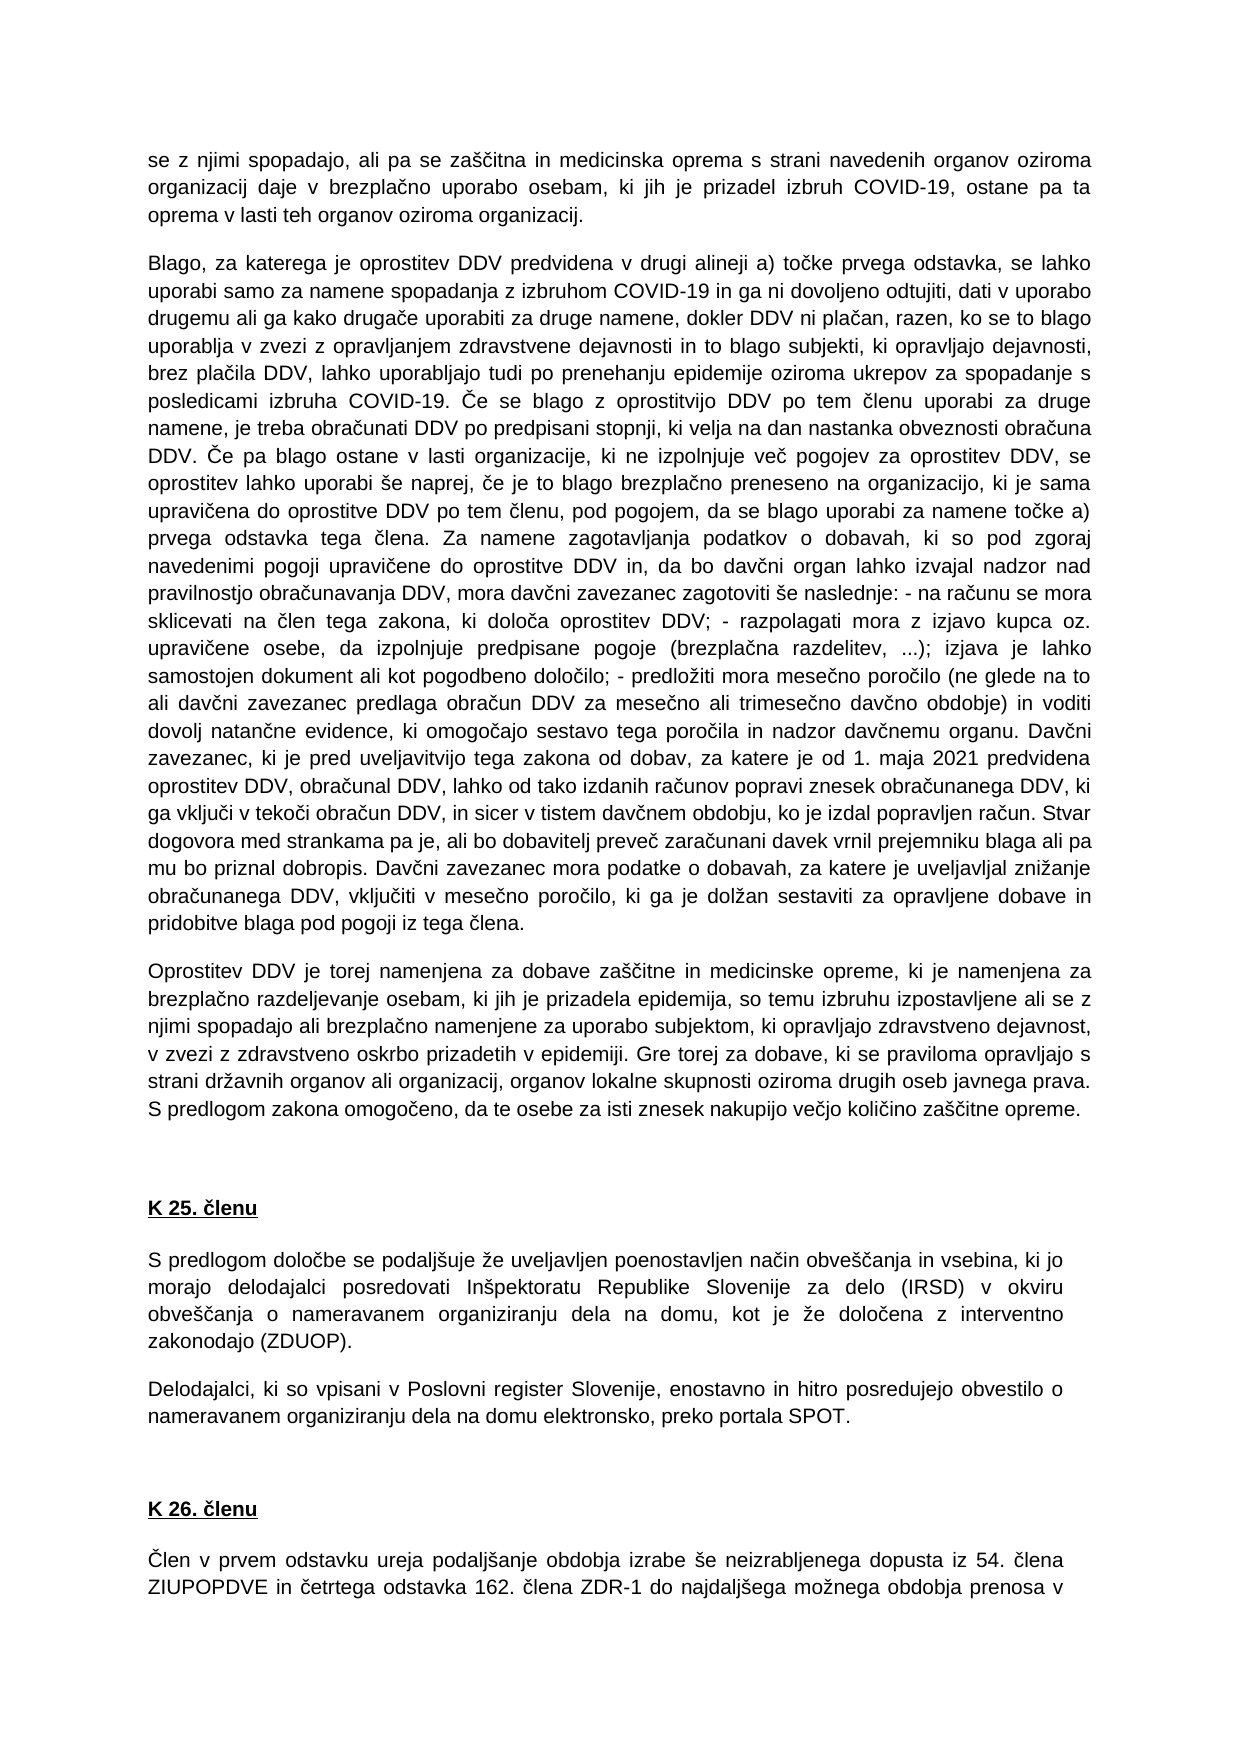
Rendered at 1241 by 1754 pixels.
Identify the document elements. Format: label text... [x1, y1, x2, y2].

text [148, 1545, 1065, 1599]
text Blago, za katerega je oprostitev DDV predvidena v drugi alineji a) točke prvega odstavka, se lahko uporabi samo za namene spopadanja z izbruhom COVID-19 in ga ni dovoljeno odtujiti, dati v uporabo drugemu ali ga kako drugače uporabiti za druge namene, dokler DDV ni plačan, razen, ko se to blago uporablja v zvezi z opravljanjem zdravstvene dejavnosti in to blago subjekti, ki opravljajo dejavnosti, brez plačila DDV, lahko uporabljajo tudi po prenehanju epidemije oziroma ukrepov za spopadanje s posledicami izbruha COVID-19. Če se blago z oprostitvijo DDV po tem členu uporabi za druge namene, je treba obračunati DDV po predpisani stopnji, ki velja na dan nastanka obveznosti obračuna DDV. Če pa blago ostane v lasti organizacije, ki ne izpolnjuje več pogojev za oprostitev DDV, se oprostitev lahko uporabi še naprej, če je to blago brezplačno preneseno na organizacijo, ki je sama upravičena do oprostitve DDV po tem členu, pod pogojem, da se blago uporabi za namene točke a) prvega odstavka tega člena. Za namene zagotavljanja podatkov o dobavah, ki so pod zgoraj navedenimi pogoji upravičene do oprostitve DDV in, da bo davčni organ lahko izvajal nadzor nad pravilnostjo obračunavanja DDV, mora davčni zavezanec zagotoviti še naslednje: - na računu se mora sklicevati na člen tega zakona, ki določa oprostitev DDV; - razpolagati mora z izjavo kupca oz. upravičene osebe, da izpolnjuje predpisane pogoje (brezplačna razdelitev, ...); izjava je lahko samostojen dokument ali kot pogodbeno določilo; - predložiti mora mesečno poročilo (ne glede na to ali davčni zavezanec predlaga obračun DDV za mesečno ali trimesečno davčno obdobje) in voditi dovolj natančne evidence, ki omogočajo sestavo tega poročila in nadzor davčnemu organu. Davčni zavezanec, ki je pred uveljavitvijo tega zakona od dobav, za katere je od 1. maja 2021 predvidena oprostitev DDV, obračunal DDV, lahko od tako izdanih računov popravi znesek obračunanega DDV, ki ga vključi v tekoči obračun DDV, in sicer v tistem davčnem obdobju, ko je izdal popravljen račun. Stvar dogovora med strankama pa je, ali bo dobavitelj preveč zaračunani davek vrnil prejemniku blaga ali pa mu bo priznal dobropis. Davčni zavezanec mora podatke o dobavah, za katere je uveljavljal znižanje obračunanega DDV, vključiti v mesečno poročilo, ki ga je dolžan sestaviti za opravljene dobave in pridobitve blaga pod pogoji iz tega člena. [148, 251, 1093, 935]
text Delodajalci, ki so vpisani v Poslovni register Slovenije, enostavno in hitro posredujejo obvestilo o nameravanem organiziranju dela na domu elektronsko, preko portala SPOT. [148, 1374, 1065, 1428]
text K 26. členu [148, 1497, 1093, 1521]
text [148, 148, 1093, 227]
text Oprostitev DDV je torej namenjena za dobave zaščitne in medicinske opreme, ki je namenjena za brezplačno razdeljevanje osebam, ki jih je prizadela epidemija, so temu izbruhu izpostavljene ali se z njimi spopadajo ali brezplačno namenjene za uporabo subjektom, ki opravljajo zdravstveno dejavnost, v zvezi z zdravstveno oskrbo prizadetih v epidemiji. Gre torej za dobave, ki se praviloma opravljajo s strani državnih organov ali organizacij, organov lokalne skupnosti oziroma drugih oseb javnega prava. S predlogom zakona omogočeno, da te osebe za isti znesek nakupijo večjo količino zaščitne opreme. [148, 959, 1093, 1121]
text K 25. členu [148, 1196, 1093, 1220]
text S predlogom določbe se podaljšuje že uveljavljen poenostavljen način obveščanja in vsebina, ki jo morajo delodajalci posredovati Inšpektoratu Republike Slovenije za delo (IRSD) v okviru obveščanja o nameravanem organiziranju dela na domu, kot je že določena z interventno zakonodajo (ZDUOP). [148, 1244, 1065, 1353]
